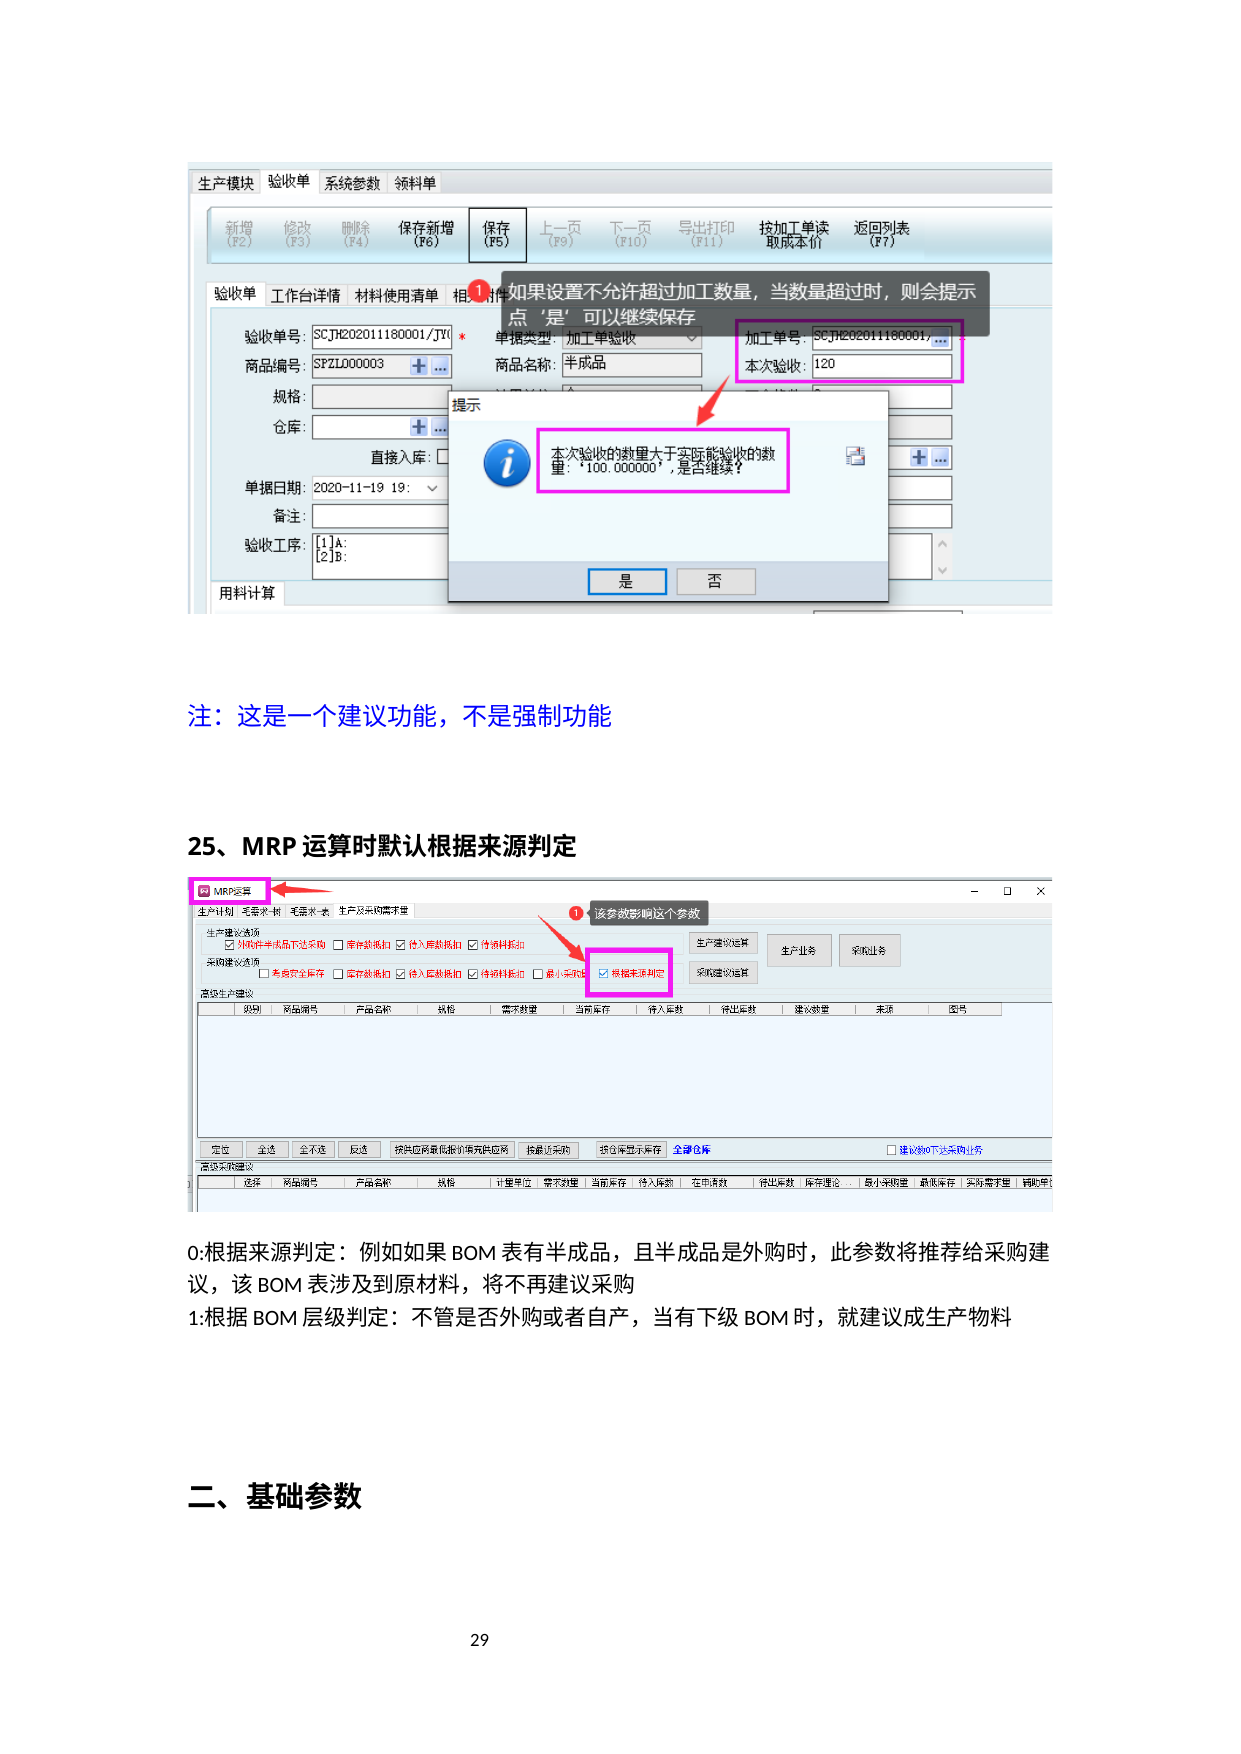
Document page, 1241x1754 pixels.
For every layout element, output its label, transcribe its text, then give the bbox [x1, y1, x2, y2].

text 注：这是一个建议功能，不是强制功能 [187, 682, 1053, 747]
list 1:根据BOM层级判定：不管是否外购或者自产，当有下级BOM时，就建议成生产物料 [187, 1299, 1053, 1332]
list 基础参数 [187, 1462, 1053, 1527]
list 0:根据来源判定：例如如果BOM表有半成品，且半成品是外购时，此参数将推荐给采购建议，该BOM表涉及到原材料，将不再建议采购 [187, 1234, 1053, 1299]
text 25、MRP运算时默认根据来源判定 [187, 812, 1053, 877]
picture [187, 877, 1053, 1212]
picture [187, 162, 1053, 614]
